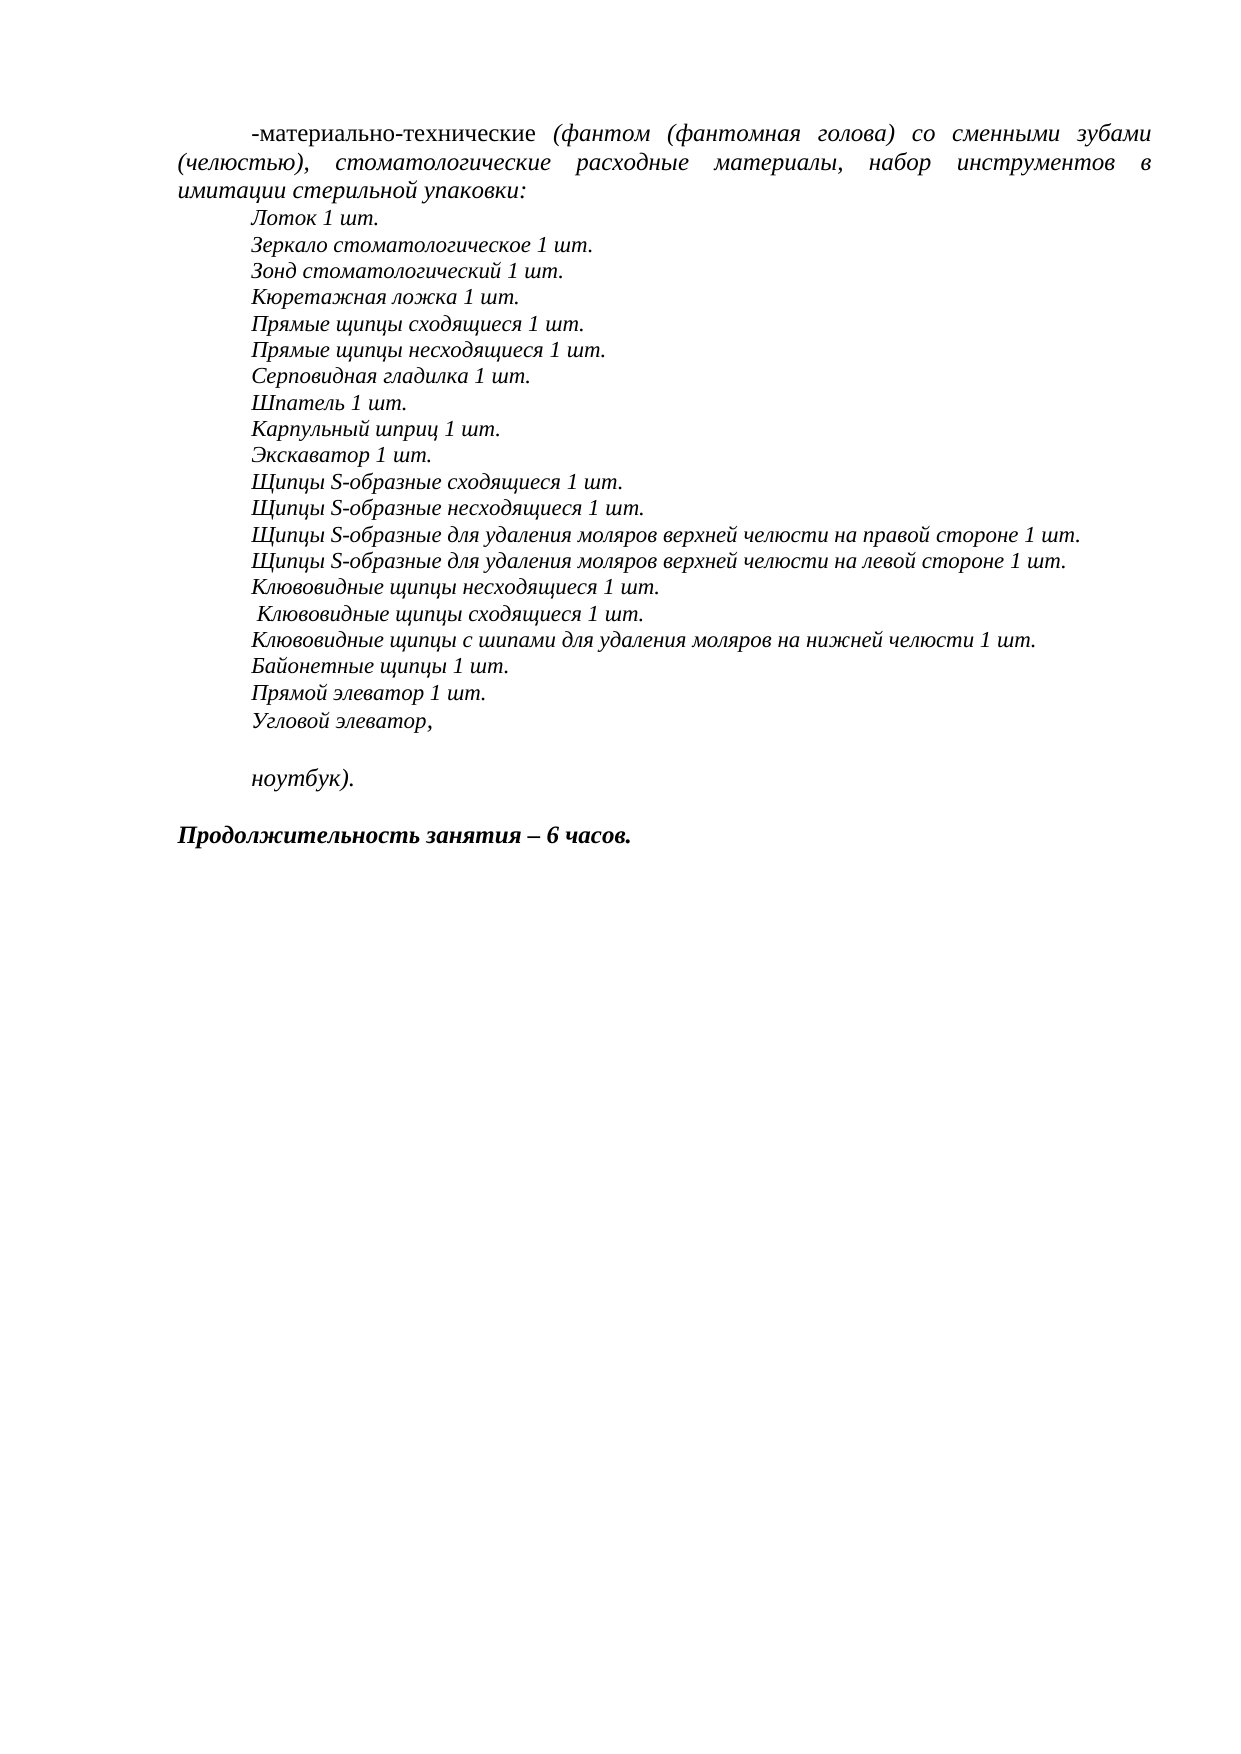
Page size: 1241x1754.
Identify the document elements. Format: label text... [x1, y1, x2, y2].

text Шпатель 1 шт. [177, 389, 1152, 415]
text Лоток 1 шт. [177, 204, 1152, 231]
text -материально-технические (фантом (фантомная голова) со сменными зубами (челюстью), стоматологические расходные материалы, набор инструментов в имитации стерильной упаковки: [177, 118, 1152, 204]
text Карпульный шприц 1 шт. [177, 415, 1152, 442]
text Экскаватор 1 шт. [177, 442, 1152, 468]
text ноутбук). [177, 763, 1152, 791]
text Зонд стоматологический 1 шт. [177, 257, 1152, 283]
text Угловой элеватор, [177, 705, 1152, 734]
text Щипцы S-образные для удаления моляров верхней челюсти на правой стороне 1 шт. [177, 521, 1152, 547]
text Зеркало стоматологическое 1 шт. [177, 231, 1152, 257]
text Клювовидные щипцы несходящиеся 1 шт. [177, 573, 1152, 600]
text Клювовидные щипцы сходящиеся 1 шт. [177, 600, 1152, 626]
text Щипцы S-образные для удаления моляров верхней челюсти на левой стороне 1 шт. [177, 547, 1152, 573]
text Щипцы S-образные несходящиеся 1 шт. [177, 494, 1152, 521]
text Прямые щипцы сходящиеся 1 шт. [177, 310, 1152, 336]
text Кюретажная ложка 1 шт. [177, 283, 1152, 310]
text Байонетные щипцы 1 шт. [177, 652, 1152, 679]
text Продолжительность занятия – 6 часов. [177, 820, 1152, 849]
text Клювовидные щипцы с шипами для удаления моляров на нижней челюсти 1 шт. [177, 626, 1152, 652]
text Прямой элеватор 1 шт. [177, 679, 1152, 705]
text Щипцы S-образные сходящиеся 1 шт. [177, 468, 1152, 494]
text Серповидная гладилка 1 шт. [177, 362, 1152, 389]
text Прямые щипцы несходящиеся 1 шт. [177, 336, 1152, 362]
